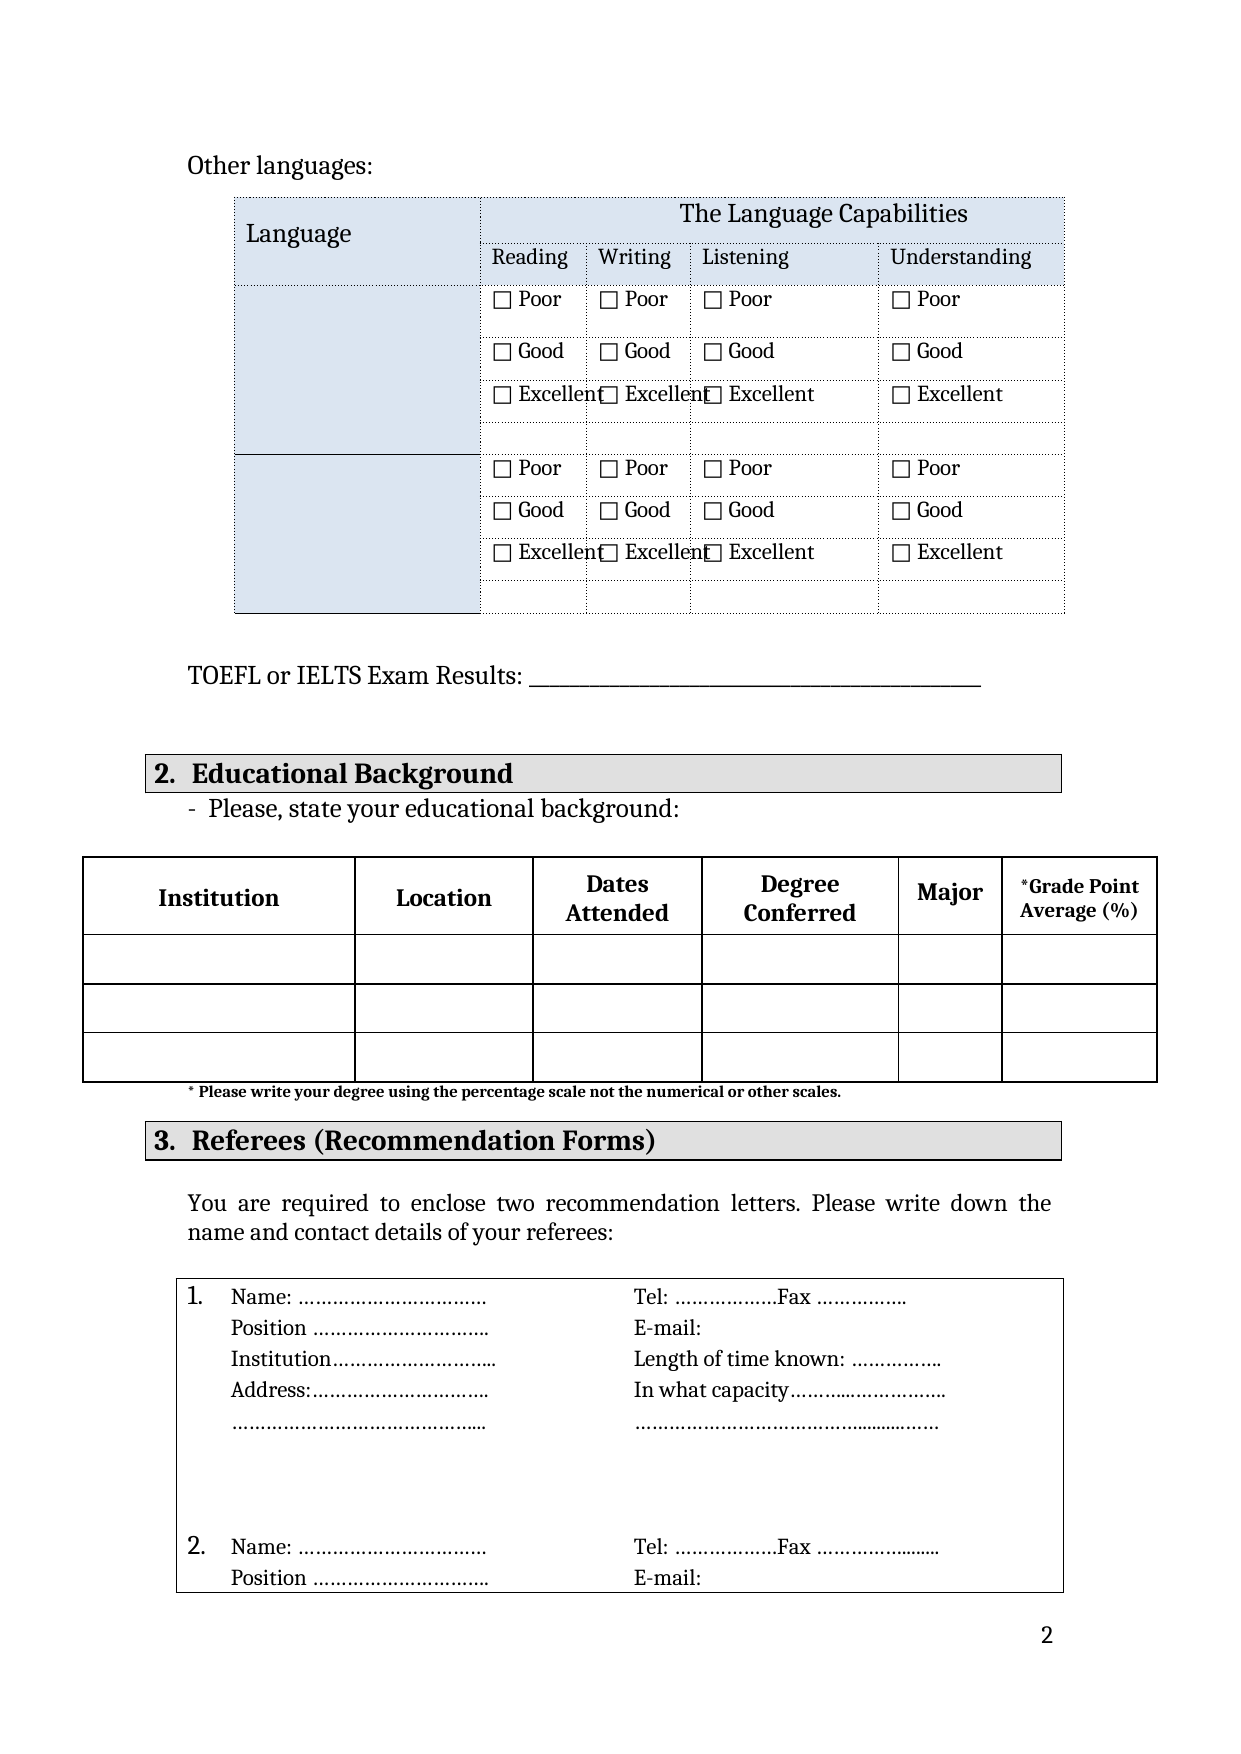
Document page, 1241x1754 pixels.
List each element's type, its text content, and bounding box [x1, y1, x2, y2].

table_cell [691, 422, 879, 454]
table_cell □ Excellent [480, 538, 587, 580]
table_cell □ Poor [879, 285, 1064, 337]
table_cell [534, 985, 701, 1032]
text TOEFL or IELTS Exam Results: _____________________________________________ [187, 660, 1156, 691]
table_header Tel: ………………Fax ……………. E-mail: Length of time known: ……………. In what capacity………...……………. …………………………………..........…… [622, 1279, 1063, 1529]
table_header Language [234, 197, 480, 285]
table_cell □ Good [587, 496, 691, 537]
table_cell □ Poor [480, 285, 587, 337]
table_cell Understanding [879, 243, 1064, 285]
table_cell [84, 935, 354, 983]
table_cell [622, 1529, 1063, 1592]
table_cell [879, 422, 1064, 454]
table_cell 2. [177, 1529, 219, 1592]
table_cell [84, 985, 354, 1032]
text - Please, state your educational background: [187, 793, 1053, 824]
table_cell [534, 935, 701, 983]
table_cell □ Excellent [691, 538, 879, 580]
table_cell [899, 1033, 1001, 1081]
table_cell □ Good [480, 496, 587, 537]
table_cell [879, 580, 1064, 613]
table_cell [899, 935, 1001, 983]
text Other languages: [187, 150, 1156, 181]
table_cell □ Poor [587, 454, 691, 496]
table_cell [703, 1033, 898, 1081]
table_cell □ Excellent [587, 380, 691, 422]
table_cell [219, 1529, 622, 1592]
table_cell [84, 1033, 354, 1081]
table_cell [480, 422, 587, 454]
table_cell [899, 985, 1001, 1032]
table_cell □ Excellent [879, 380, 1064, 422]
table_cell [587, 580, 691, 613]
table_cell [480, 580, 587, 613]
text * Please write your degree using the percentage scale not the numerical or other scales. [187, 1083, 1053, 1102]
text You are required to enclose two recommendation letters. Please write down the name and contact details of your referees: [187, 1189, 1053, 1247]
table_cell □ Excellent [480, 380, 587, 422]
table_cell [1003, 935, 1156, 983]
table_cell □ Excellent [587, 538, 691, 580]
table_cell [234, 285, 480, 454]
table_cell □ Excellent [691, 380, 879, 422]
list Referees (Recommendation Forms) [146, 1122, 1061, 1159]
table_cell □ Poor [587, 285, 691, 337]
table_cell [1003, 985, 1156, 1032]
table_header Location [356, 858, 532, 933]
table_cell [356, 985, 532, 1032]
table_header Name: …………………………… Position …………………………. Institution……………………….. Address:…………………………. ……………………………………... [219, 1279, 622, 1529]
table_header 1. [177, 1279, 219, 1529]
table_cell [691, 580, 879, 613]
table_cell □ Good [691, 337, 879, 380]
table_cell [356, 935, 532, 983]
table_cell Listening [691, 243, 879, 285]
table_cell □ Good [879, 337, 1064, 380]
table_cell [234, 455, 480, 613]
table_header *Grade Point Average (%) [1003, 858, 1156, 933]
table_cell □ Good [480, 337, 587, 380]
table_cell □ Poor [691, 285, 879, 337]
table_cell □ Excellent [879, 538, 1064, 580]
table_cell [534, 1033, 701, 1081]
table_cell □ Good [879, 496, 1064, 537]
table_cell □ Poor [691, 454, 879, 496]
table_header Institution [84, 858, 354, 933]
table_cell Reading [480, 243, 587, 285]
table_header Degree Conferred [703, 858, 898, 933]
table_header Major [899, 858, 1001, 933]
table_cell Writing [587, 243, 691, 285]
table_cell □ Poor [480, 454, 587, 496]
table_cell □ Good [691, 496, 879, 537]
table_cell □ Good [587, 337, 691, 380]
table_cell [356, 1033, 532, 1081]
table_cell [703, 935, 898, 983]
table_cell □ Poor [879, 454, 1064, 496]
table_cell [1003, 1033, 1156, 1081]
table_cell [703, 985, 898, 1032]
list Educational Background [146, 755, 1061, 792]
table_header The Language Capabilities [480, 197, 1064, 243]
table_header Dates Attended [534, 858, 701, 933]
table_cell [587, 422, 691, 454]
